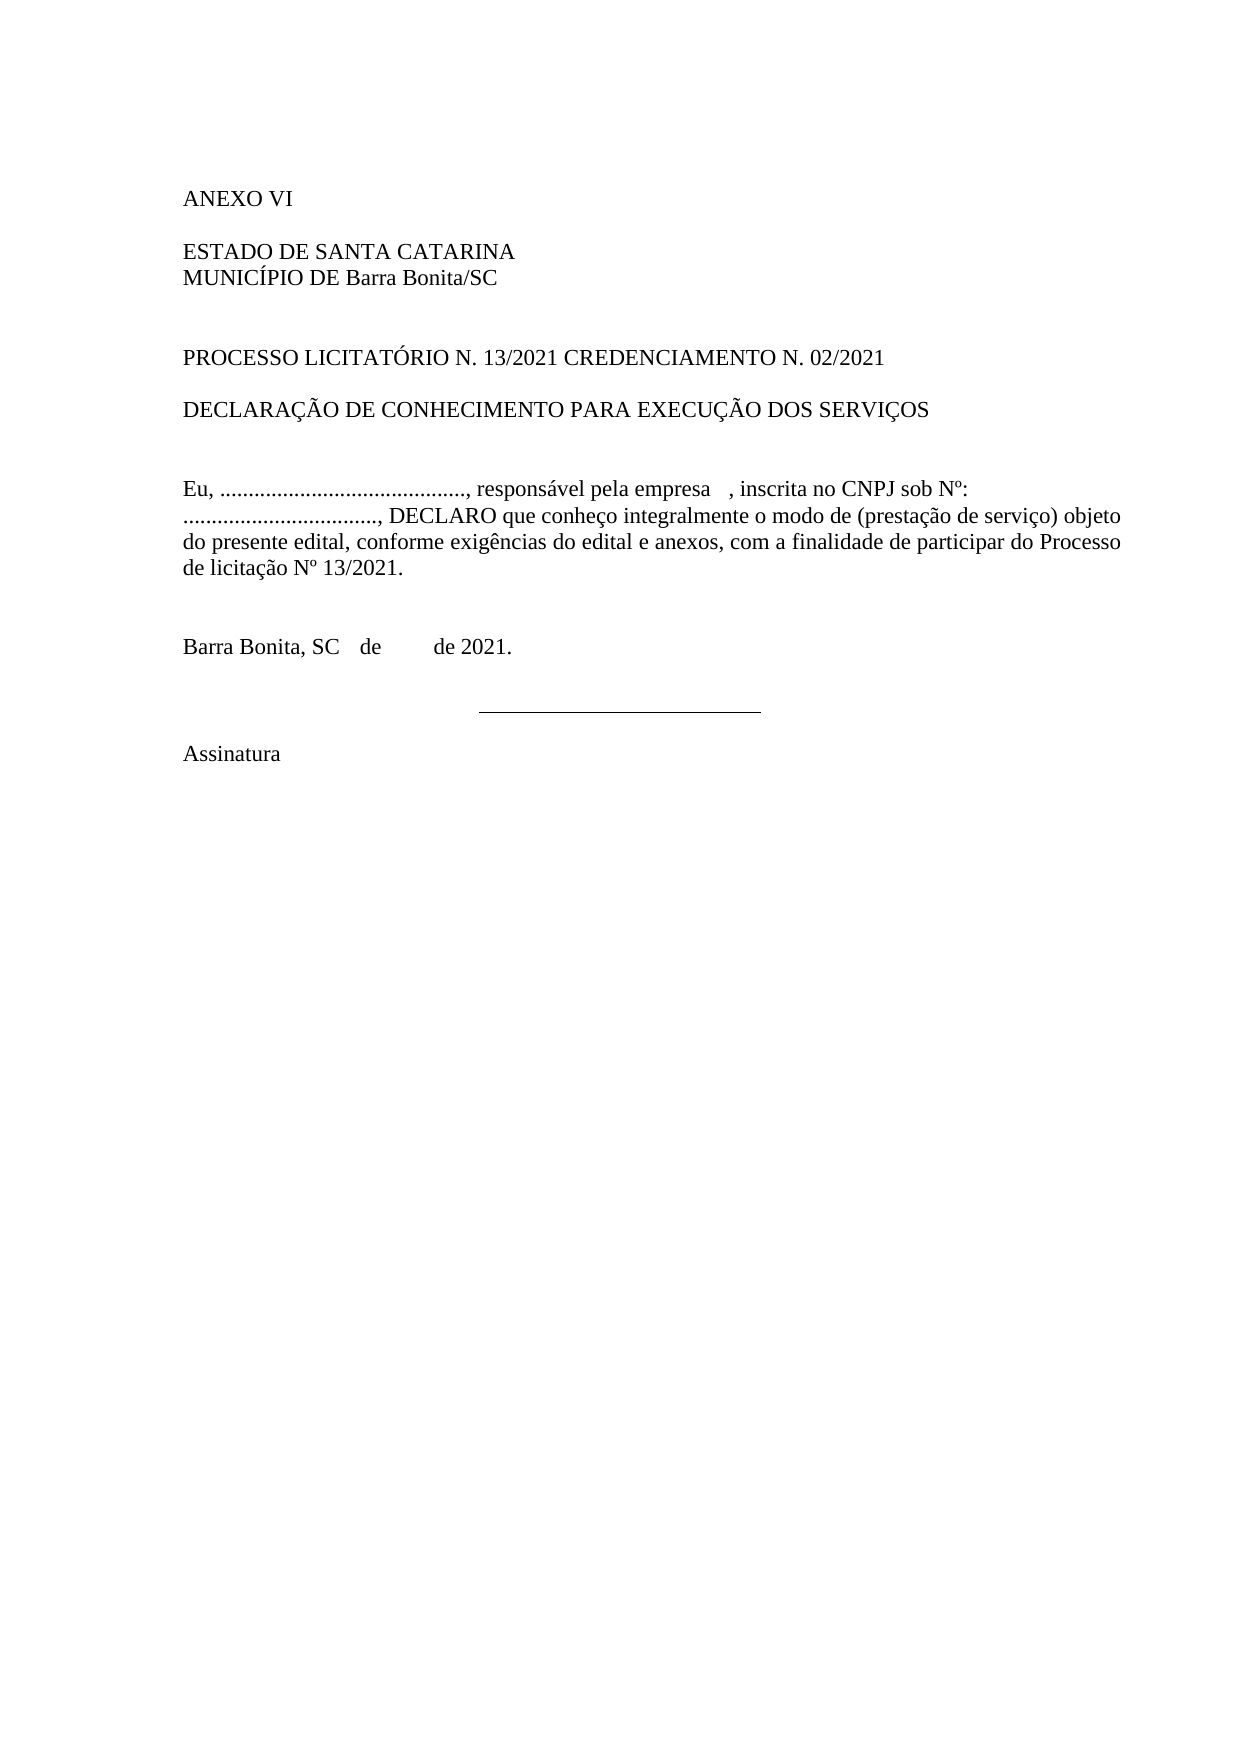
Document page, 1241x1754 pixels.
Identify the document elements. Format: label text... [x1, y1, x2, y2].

text Eu, ..........................................., responsável pela empresa , inscrita no CNPJ sob Nº: [183, 475, 1123, 502]
text .................................., DECLARO que conheço integralmente o modo de (prestação de serviço) objeto do presente edital, conforme exigências do edital e anexos, com a finalidade de participar do Processo de licitação Nº 13/2021. [183, 502, 1123, 581]
text ESTADO DE SANTA CATARINA [183, 238, 1123, 264]
text ANEXO VI [183, 185, 1123, 212]
text Barra Bonita, SC de de 2021. [183, 633, 1123, 660]
text MUNICÍPIO DE Barra Bonita/SC [183, 264, 1123, 291]
text DECLARAÇÃO DE CONHECIMENTO PARA EXECUÇÃO DOS SERVIÇOS [183, 396, 1123, 423]
text PROCESSO LICITATÓRIO N. 13/2021 CREDENCIAMENTO N. 02/2021 [183, 343, 1123, 370]
text Assinatura [183, 740, 1123, 767]
